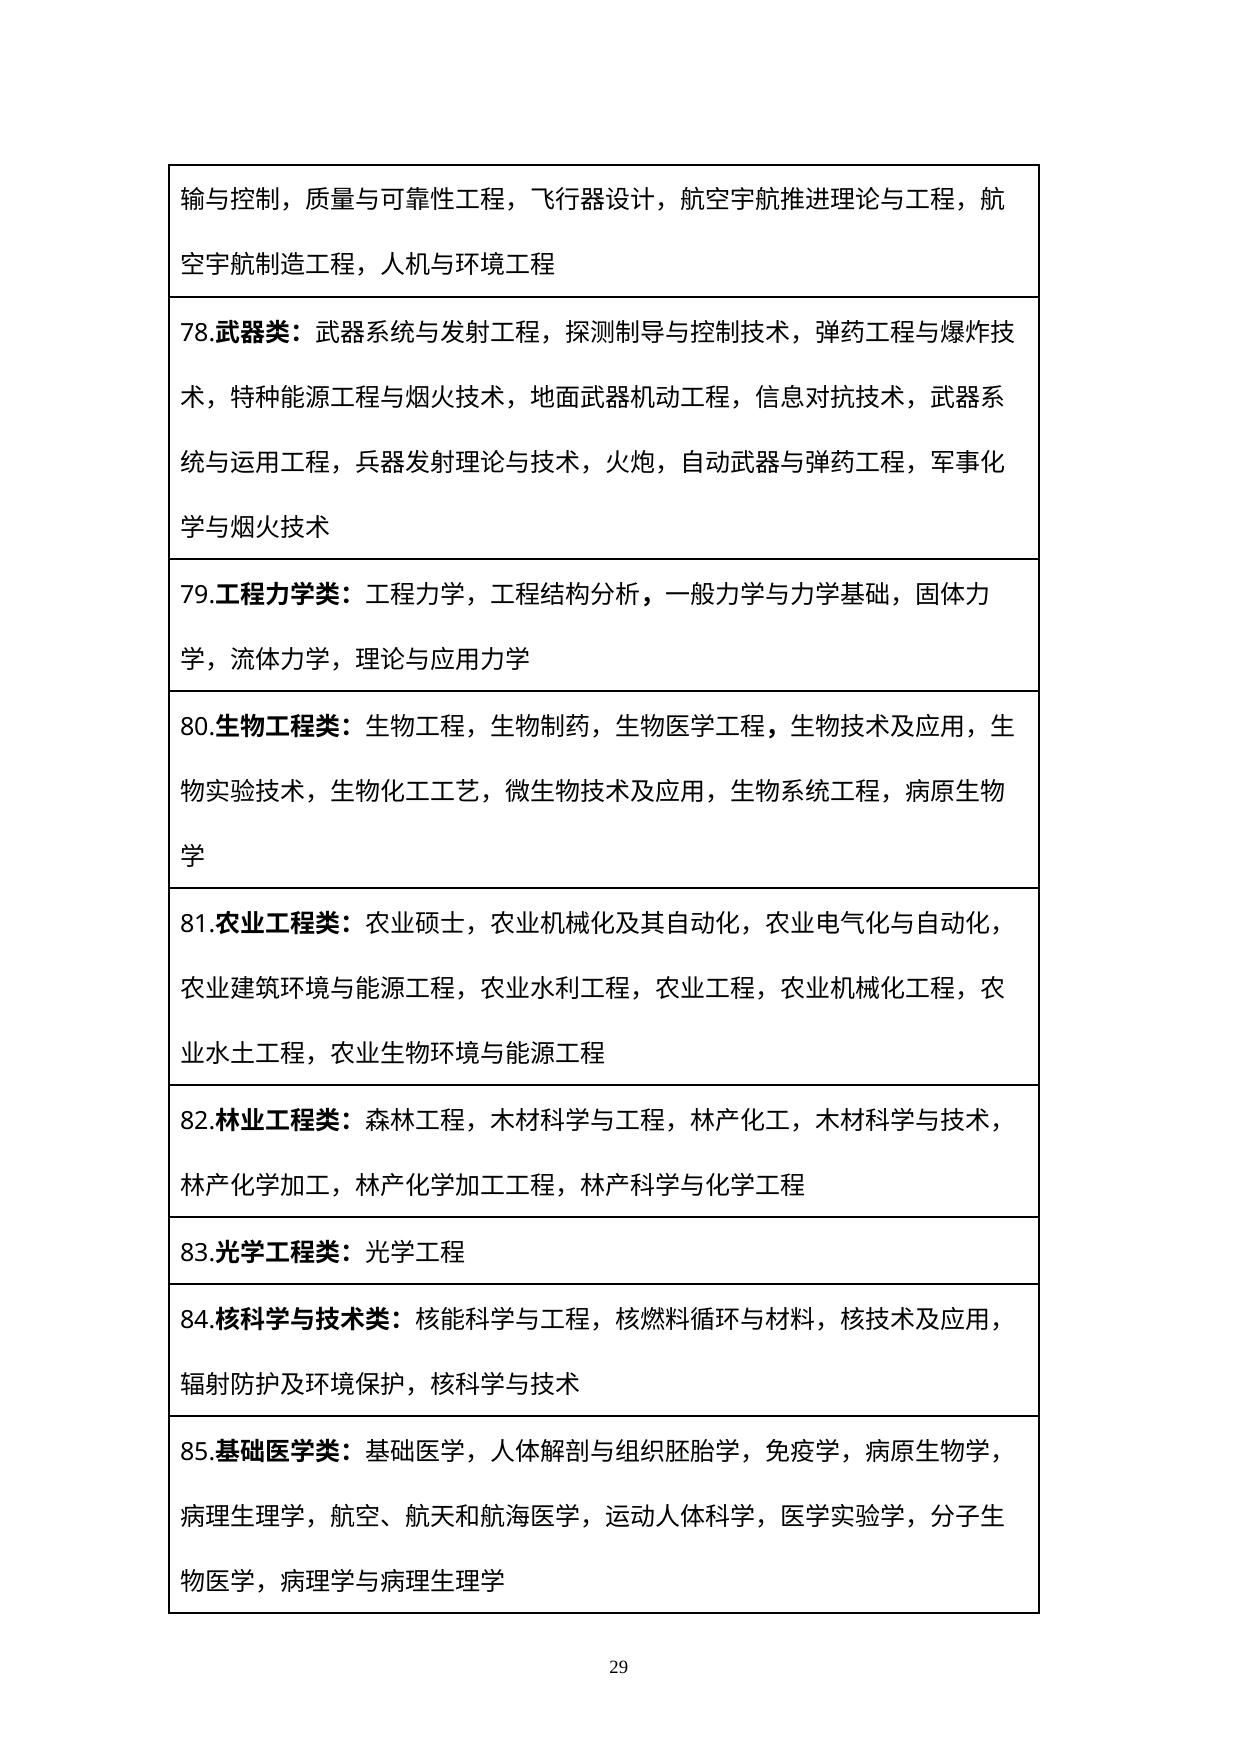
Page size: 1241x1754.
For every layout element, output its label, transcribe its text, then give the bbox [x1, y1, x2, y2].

table_cell 78.武器类：武器系统与发射工程，探测制导与控制技术，弹药工程与爆炸技术，特种能源工程与烟火技术，地面武器机动工程，信息对抗技术，武器系统与运用工程，兵器发射理论与技术，火炮，自动武器与弹药工程，军事化学与烟火技术 [170, 298, 1038, 558]
table_cell 85.基础医学类：基础医学，人体解剖与组织胚胎学，免疫学，病原生物学，病理生理学，航空、航天和航海医学，运动人体科学，医学实验学，分子生物医学，病理学与病理生理学 [170, 1417, 1038, 1612]
table_cell 81.农业工程类：农业硕士，农业机械化及其自动化，农业电气化与自动化，农业建筑环境与能源工程，农业水利工程，农业工程，农业机械化工程，农业水土工程，农业生物环境与能源工程 [170, 889, 1038, 1084]
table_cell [170, 166, 1038, 296]
table_cell 82.林业工程类：森林工程，木材科学与工程，林产化工，木材科学与技术，林产化学加工，林产化学加工工程，林产科学与化学工程 [170, 1086, 1038, 1216]
table_cell 79.工程力学类：工程力学，工程结构分析，一般力学与力学基础，固体力学，流体力学，理论与应用力学 [170, 560, 1038, 690]
table_cell 80.生物工程类：生物工程，生物制药，生物医学工程，生物技术及应用，生物实验技术，生物化工工艺，微生物技术及应用，生物系统工程，病原生物学 [170, 692, 1038, 887]
table_cell 83.光学工程类：光学工程 [170, 1218, 1038, 1283]
table_cell 84.核科学与技术类：核能科学与工程，核燃料循环与材料，核技术及应用，辐射防护及环境保护，核科学与技术 [170, 1285, 1038, 1415]
